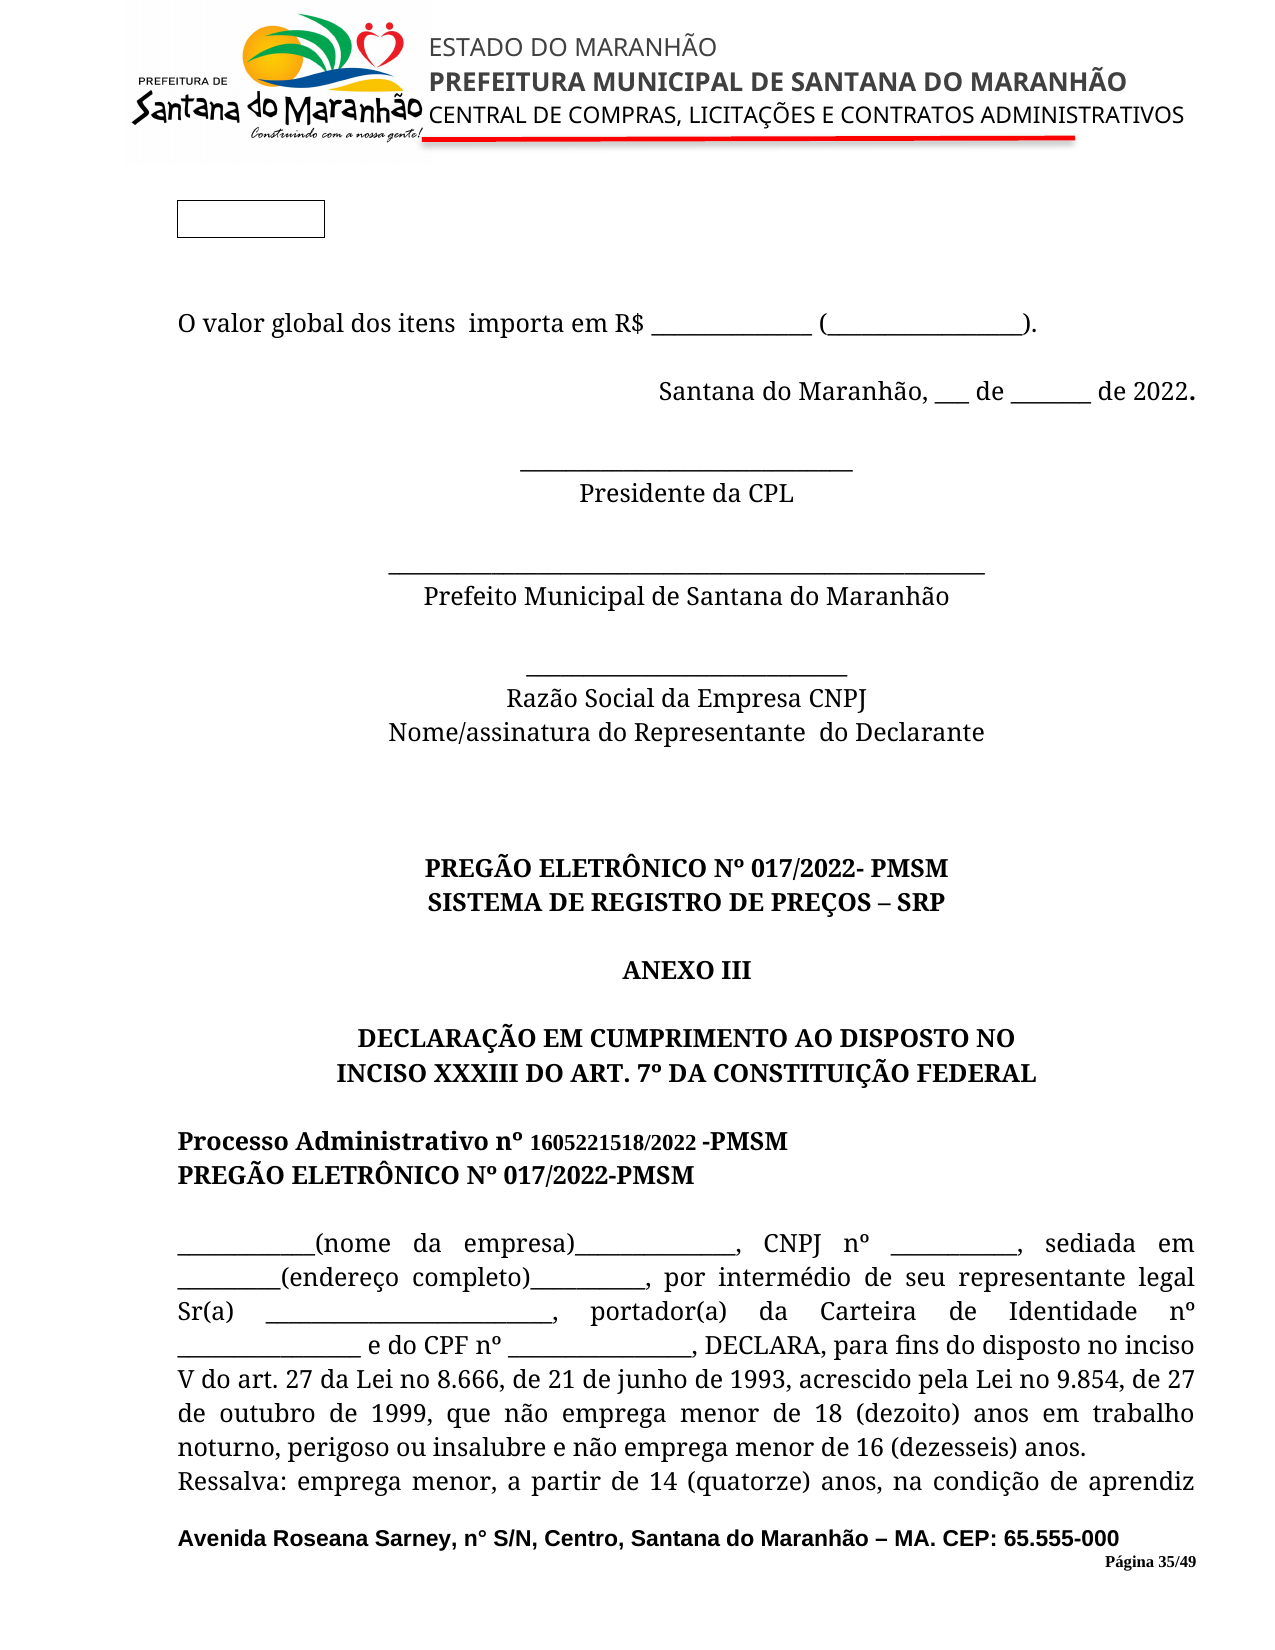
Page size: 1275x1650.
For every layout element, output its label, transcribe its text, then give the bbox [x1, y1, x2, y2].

text Prefeito Municipal de Santana do Maranhão [177, 578, 1196, 612]
text _____________________________ [177, 442, 1196, 476]
text INCISO XXXIII DO ART. 7º DA CONSTITUIÇÃO FEDERAL [177, 1055, 1196, 1089]
text ____________(nome da empresa)______________, CNPJ nº ___________, sediada em _________(endereço completo)__________, por intermédio de seu representante legal Sr(a) _________________________, portador(a) da Carteira de Identidade nº ________________ e do CPF nº ________________, DECLARA, para fins do disposto no inciso V do art. 27 da Lei no 8.666, de 21 de junho de 1993, acrescido pela Lei no 9.854, de 27 de outubro de 1999, que não emprega menor de 18 (dezoito) anos em trabalho noturno, perigoso ou insalubre e não emprega menor de 16 (dezesseis) anos. [177, 1226, 1196, 1464]
table_cell [178, 201, 324, 237]
text Ressalva: emprega menor, a partir de 14 (quatorze) anos, na condição de aprendiz ( ). [177, 1464, 1196, 1498]
text ANEXO III [177, 953, 1196, 987]
subtitle ____________________________________________________ [177, 544, 1196, 578]
text DECLARAÇÃO EM CUMPRIMENTO AO DISPOSTO NO [177, 1021, 1196, 1055]
text ____________________________ [177, 646, 1196, 681]
text O valor global dos itens importa em R$ ______________ (_________________). [177, 306, 1196, 340]
text Nome/assinatura do Representante do Declarante [177, 714, 1196, 749]
text Processo Administrativo nº 1605221518/2022 -PMSM [177, 1123, 1196, 1157]
text PREGÃO ELETRÔNICO Nº 017/2022- PMSM [177, 851, 1196, 885]
picture [124, 0, 432, 164]
text PREGÃO ELETRÔNICO Nº 017/2022-PMSM [177, 1157, 1196, 1191]
text SISTEMA DE REGISTRO DE PREÇOS – SRP [177, 885, 1196, 919]
text Presidente da CPL [177, 476, 1196, 510]
text Santana do Maranhão, ___ de _______ de 2022. [177, 374, 1196, 408]
text Razão Social da Empresa CNPJ [177, 681, 1196, 714]
